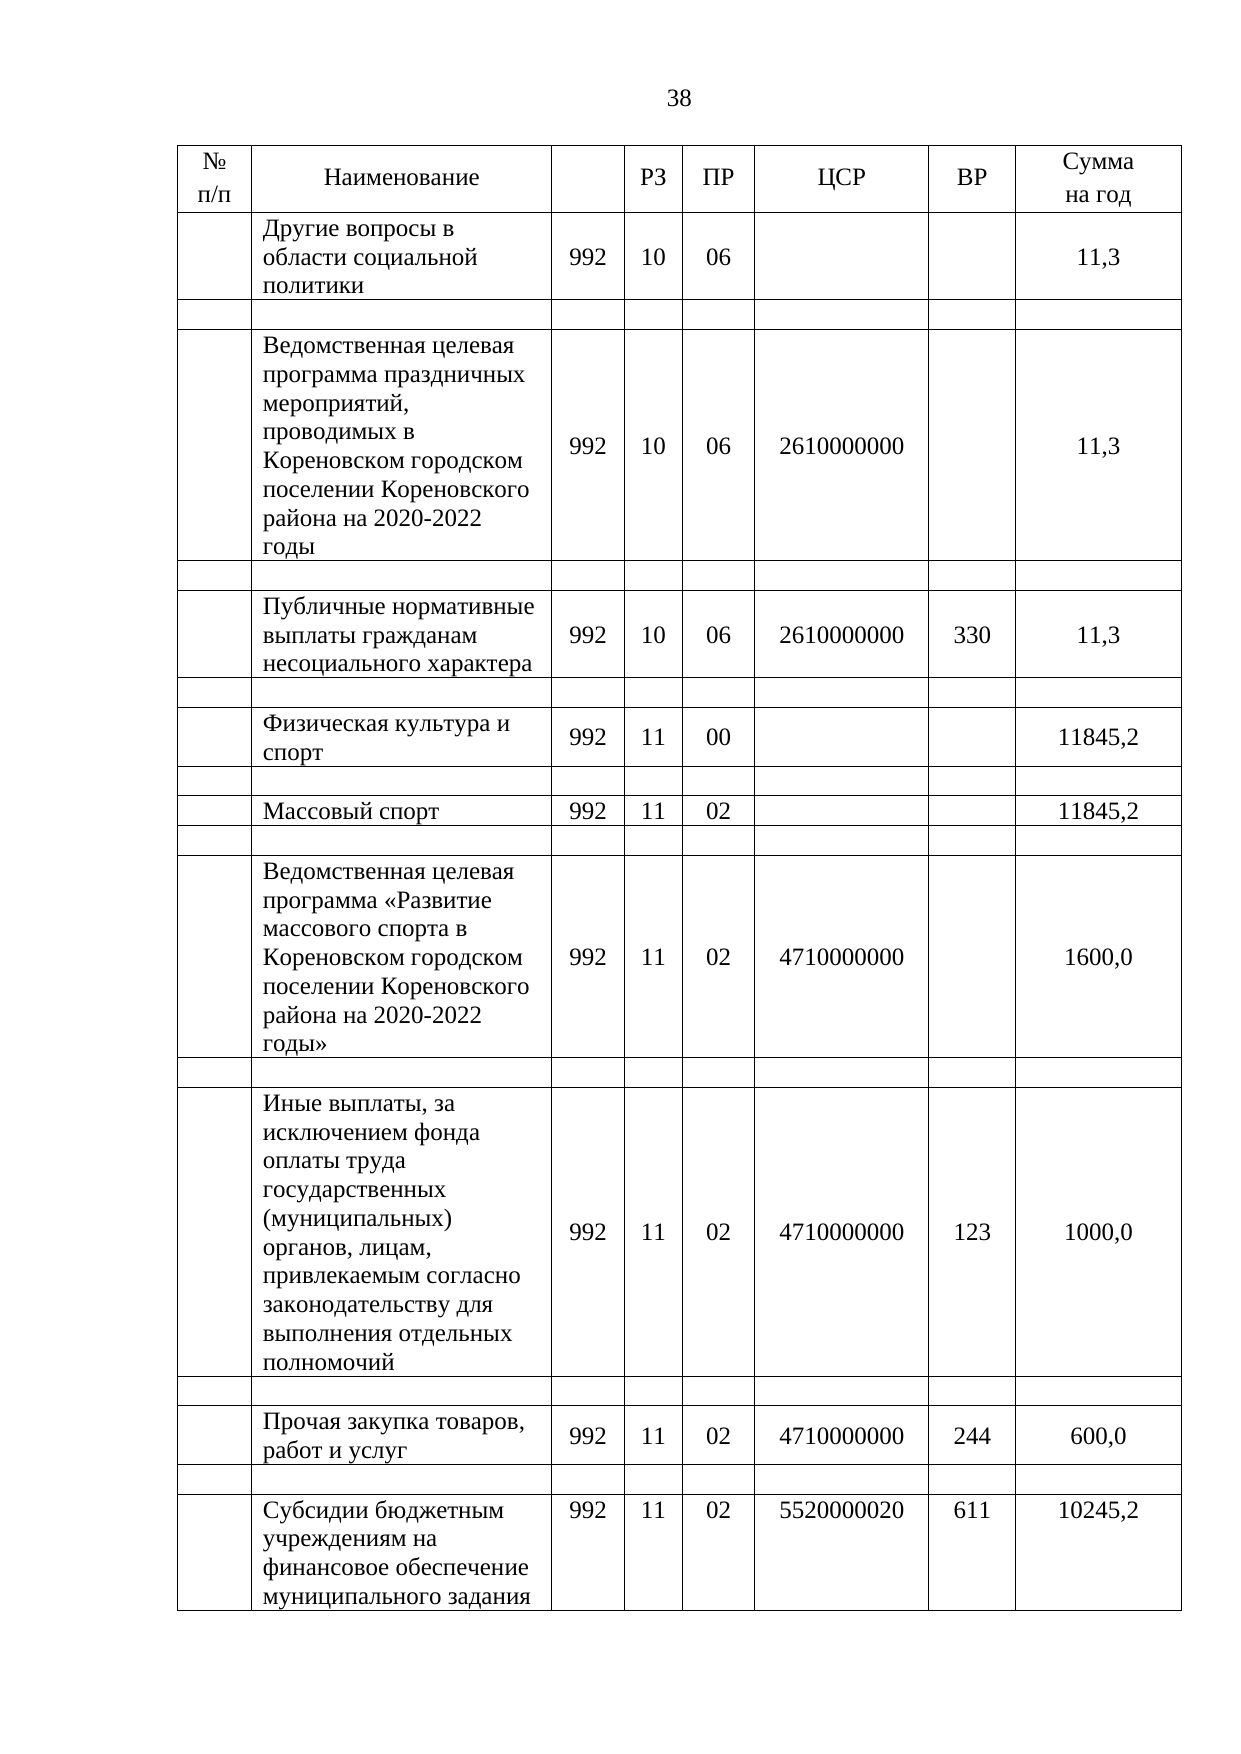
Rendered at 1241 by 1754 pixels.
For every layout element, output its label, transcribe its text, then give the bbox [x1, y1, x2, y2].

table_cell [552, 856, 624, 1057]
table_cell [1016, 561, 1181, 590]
table_header ЦСР [755, 146, 928, 212]
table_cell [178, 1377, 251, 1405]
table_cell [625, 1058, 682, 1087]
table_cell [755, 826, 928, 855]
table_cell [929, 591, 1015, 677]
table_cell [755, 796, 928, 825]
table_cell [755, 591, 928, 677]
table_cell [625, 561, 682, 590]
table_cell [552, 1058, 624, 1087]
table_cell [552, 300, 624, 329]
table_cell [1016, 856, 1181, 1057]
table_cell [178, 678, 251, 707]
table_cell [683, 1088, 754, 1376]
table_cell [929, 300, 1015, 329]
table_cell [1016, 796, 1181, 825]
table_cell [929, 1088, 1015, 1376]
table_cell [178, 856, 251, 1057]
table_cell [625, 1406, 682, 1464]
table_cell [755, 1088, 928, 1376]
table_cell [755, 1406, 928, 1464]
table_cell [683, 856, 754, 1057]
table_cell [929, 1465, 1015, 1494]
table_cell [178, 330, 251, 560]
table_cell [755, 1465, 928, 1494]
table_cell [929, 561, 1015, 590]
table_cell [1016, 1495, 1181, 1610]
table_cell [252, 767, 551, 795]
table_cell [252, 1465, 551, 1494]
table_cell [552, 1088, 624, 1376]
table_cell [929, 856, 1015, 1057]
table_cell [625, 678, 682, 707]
table_header РЗ [625, 146, 682, 212]
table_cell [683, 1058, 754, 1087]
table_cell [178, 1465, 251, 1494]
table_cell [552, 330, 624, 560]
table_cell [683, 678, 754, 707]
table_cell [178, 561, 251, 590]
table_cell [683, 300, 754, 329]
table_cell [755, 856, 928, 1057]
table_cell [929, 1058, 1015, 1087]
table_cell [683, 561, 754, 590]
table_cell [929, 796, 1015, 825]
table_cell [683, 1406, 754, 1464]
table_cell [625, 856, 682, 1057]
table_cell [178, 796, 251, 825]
table_header Сумма на год [1016, 146, 1181, 212]
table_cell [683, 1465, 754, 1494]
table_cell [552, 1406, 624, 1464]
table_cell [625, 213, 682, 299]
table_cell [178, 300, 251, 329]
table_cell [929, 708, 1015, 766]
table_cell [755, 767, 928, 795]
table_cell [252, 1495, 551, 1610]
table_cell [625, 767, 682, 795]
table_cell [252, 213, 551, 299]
table_header ПР [683, 146, 754, 212]
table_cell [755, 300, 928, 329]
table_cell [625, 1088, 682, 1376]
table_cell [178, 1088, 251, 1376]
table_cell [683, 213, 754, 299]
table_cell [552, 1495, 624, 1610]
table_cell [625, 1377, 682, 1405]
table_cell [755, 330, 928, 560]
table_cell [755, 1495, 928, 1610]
table_header Наименование [252, 146, 551, 212]
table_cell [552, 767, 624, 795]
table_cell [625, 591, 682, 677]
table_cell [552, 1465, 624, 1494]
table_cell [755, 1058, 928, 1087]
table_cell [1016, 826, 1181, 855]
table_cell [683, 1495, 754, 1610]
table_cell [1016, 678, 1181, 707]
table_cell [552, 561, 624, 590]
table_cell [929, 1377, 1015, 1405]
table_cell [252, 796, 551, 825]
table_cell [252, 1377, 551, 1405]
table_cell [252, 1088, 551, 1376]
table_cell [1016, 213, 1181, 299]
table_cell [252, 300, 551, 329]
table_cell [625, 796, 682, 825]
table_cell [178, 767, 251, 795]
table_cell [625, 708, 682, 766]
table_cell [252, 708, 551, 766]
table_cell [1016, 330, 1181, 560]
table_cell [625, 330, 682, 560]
table_header № п/п [178, 146, 251, 212]
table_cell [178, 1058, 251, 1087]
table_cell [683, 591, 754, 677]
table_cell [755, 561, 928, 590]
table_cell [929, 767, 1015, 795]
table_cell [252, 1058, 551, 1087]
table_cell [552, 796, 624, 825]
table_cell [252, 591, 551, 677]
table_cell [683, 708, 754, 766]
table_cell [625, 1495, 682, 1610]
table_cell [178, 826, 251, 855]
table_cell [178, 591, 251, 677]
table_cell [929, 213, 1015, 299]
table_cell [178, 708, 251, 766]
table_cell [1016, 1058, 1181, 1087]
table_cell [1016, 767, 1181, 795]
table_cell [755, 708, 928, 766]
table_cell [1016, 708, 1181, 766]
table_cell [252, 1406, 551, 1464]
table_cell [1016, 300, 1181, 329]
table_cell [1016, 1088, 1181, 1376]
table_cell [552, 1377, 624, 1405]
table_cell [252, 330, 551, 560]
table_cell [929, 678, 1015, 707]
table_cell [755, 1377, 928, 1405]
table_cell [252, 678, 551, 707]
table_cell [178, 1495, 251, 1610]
table_header ВР [929, 146, 1015, 212]
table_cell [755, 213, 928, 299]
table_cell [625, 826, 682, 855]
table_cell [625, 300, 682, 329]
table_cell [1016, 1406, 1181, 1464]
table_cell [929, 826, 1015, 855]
table_header [552, 146, 624, 212]
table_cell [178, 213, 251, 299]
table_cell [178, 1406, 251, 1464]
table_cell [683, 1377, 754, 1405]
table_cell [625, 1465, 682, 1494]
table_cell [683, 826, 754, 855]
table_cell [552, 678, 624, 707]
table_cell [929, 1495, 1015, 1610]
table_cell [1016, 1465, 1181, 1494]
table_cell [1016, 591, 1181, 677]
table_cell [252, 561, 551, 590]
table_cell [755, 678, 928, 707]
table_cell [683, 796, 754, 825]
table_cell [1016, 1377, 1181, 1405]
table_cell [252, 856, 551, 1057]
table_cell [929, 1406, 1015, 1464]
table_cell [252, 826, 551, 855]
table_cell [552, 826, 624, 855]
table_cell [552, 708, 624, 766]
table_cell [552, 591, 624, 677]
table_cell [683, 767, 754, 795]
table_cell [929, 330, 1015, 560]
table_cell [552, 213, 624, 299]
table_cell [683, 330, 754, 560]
